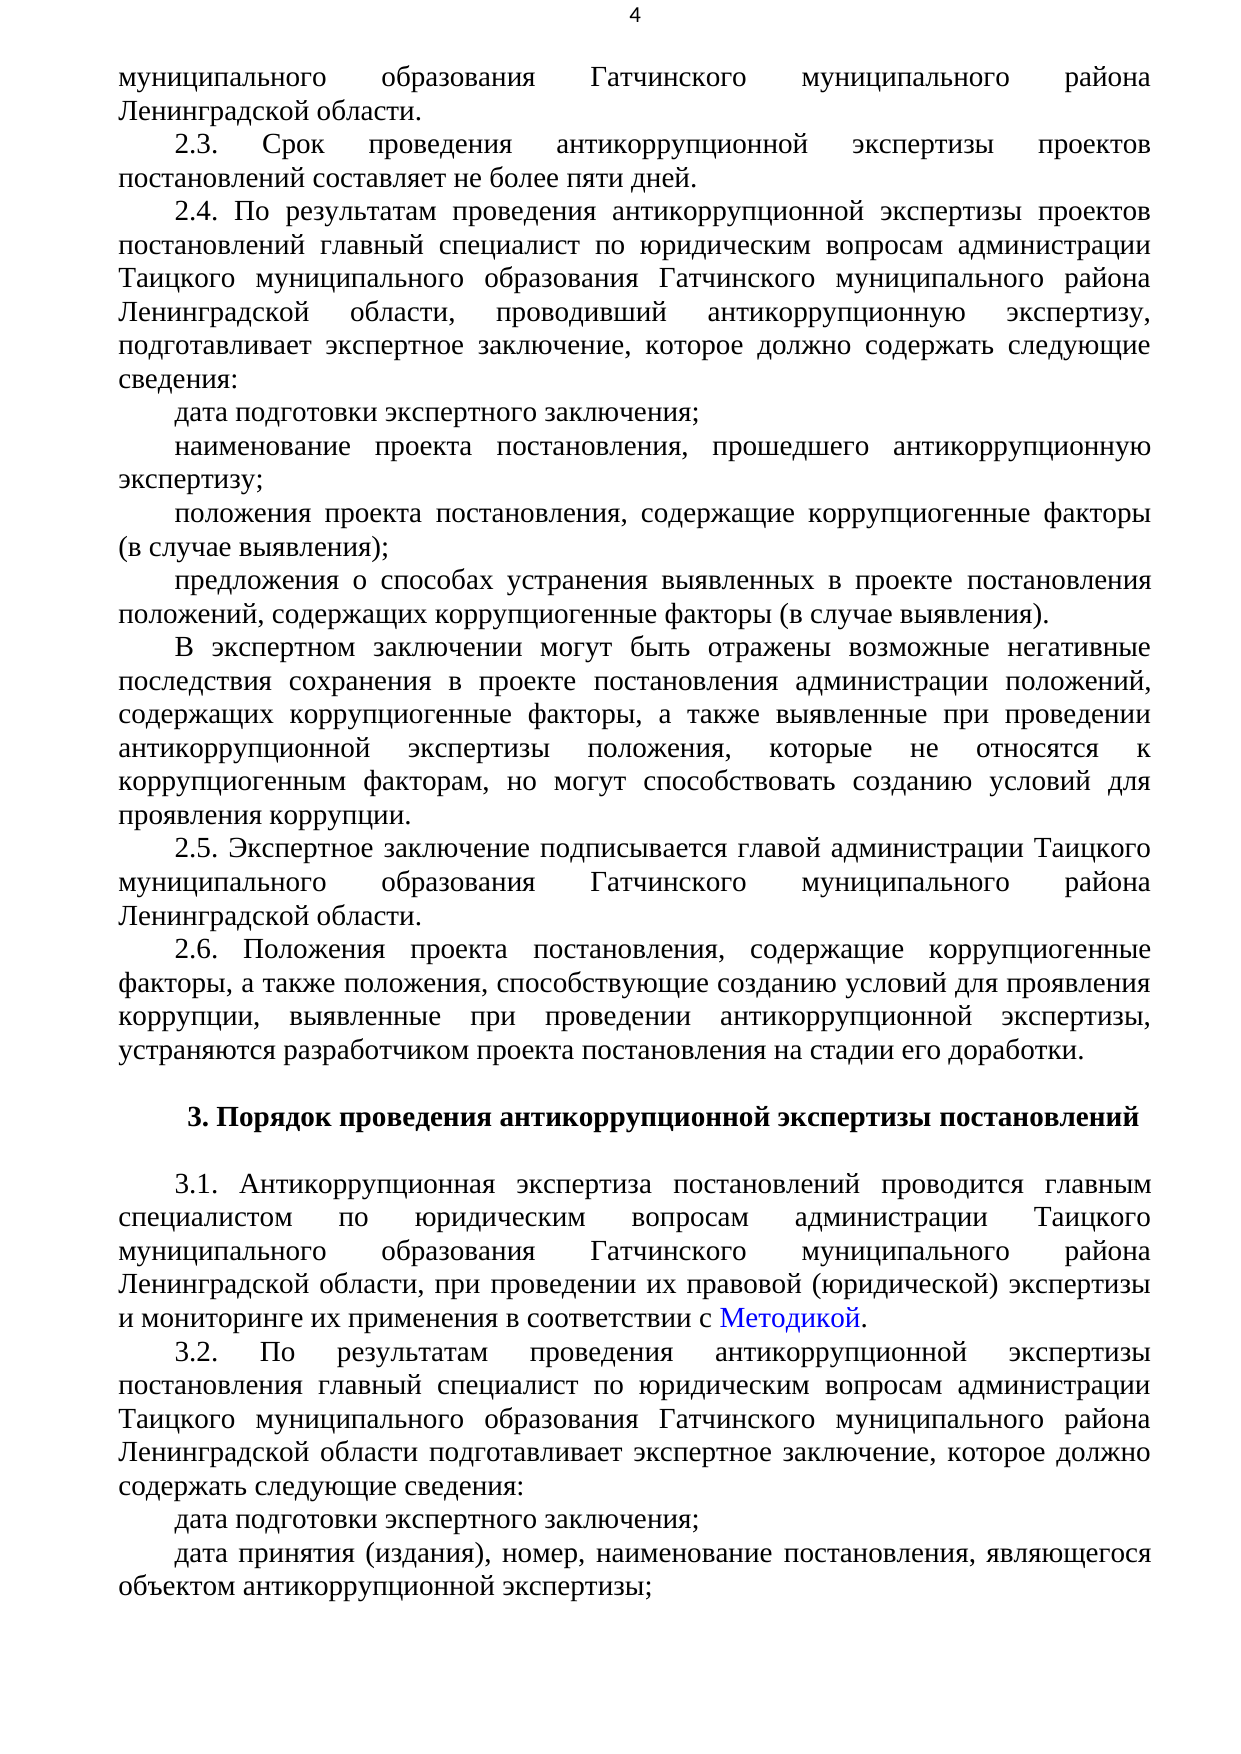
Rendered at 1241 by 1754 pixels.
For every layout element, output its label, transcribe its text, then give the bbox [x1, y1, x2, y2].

text 2.6. Положения проекта постановления, содержащие коррупциогенные факторы, а также положения, способствующие созданию условий для проявления коррупции, выявленные при проведении антикоррупционной экспертизы, устраняются разработчиком проекта постановления на стадии его доработки. [118, 931, 1152, 1065]
text 2.4. По результатам проведения антикоррупционной экспертизы проектов постановлений главный специалист по юридическим вопросам администрации Таицкого муниципального образования Гатчинского муниципального района Ленинградской области, проводивший антикоррупционную экспертизу, подготавливает экспертное заключение, которое должно содержать следующие сведения: [118, 193, 1152, 394]
text положения проекта постановления, содержащие коррупциогенные факторы (в случае выявления); [118, 495, 1152, 562]
text В экспертном заключении могут быть отражены возможные негативные последствия сохранения в проекте постановления администрации положений, содержащих коррупциогенные факторы, а также выявленные при проведении антикоррупционной экспертизы положения, которые не относятся к коррупциогенным факторам, но могут способствовать созданию условий для проявления коррупции. [118, 629, 1152, 831]
text предложения о способах устранения выявленных в проекте постановления положений, содержащих коррупциогенные факторы (в случае выявления). [118, 562, 1152, 629]
text 3.2. По результатам проведения антикоррупционной экспертизы постановления главный специалист по юридическим вопросам администрации Таицкого муниципального образования Гатчинского муниципального района Ленинградской области подготавливает экспертное заключение, которое должно содержать следующие сведения: [118, 1334, 1152, 1501]
text дата подготовки экспертного заключения; [118, 394, 1152, 428]
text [118, 59, 1152, 126]
text 2.5. Экспертное заключение подписывается главой администрации Таицкого муниципального образования Гатчинского муниципального района Ленинградской области. [118, 831, 1152, 931]
text дата принятия (издания), номер, наименование постановления, являющегося объектом антикоррупционной экспертизы; [118, 1535, 1152, 1602]
text дата подготовки экспертного заключения; [118, 1501, 1152, 1535]
text 2.3. Срок проведения антикоррупционной экспертизы проектов постановлений составляет не более пяти дней. [118, 126, 1152, 193]
text 3.1. Антикоррупционная экспертиза постановлений проводится главным специалистом по юридическим вопросам администрации Таицкого муниципального образования Гатчинского муниципального района Ленинградской области, при проведении их правовой (юридической) экспертизы и мониторинге их применения в соответствии с Методикой. [118, 1166, 1152, 1334]
text 3. Порядок проведения антикоррупционной экспертизы постановлений [118, 1099, 1152, 1132]
text наименование проекта постановления, прошедшего антикоррупционную экспертизу; [118, 428, 1152, 495]
